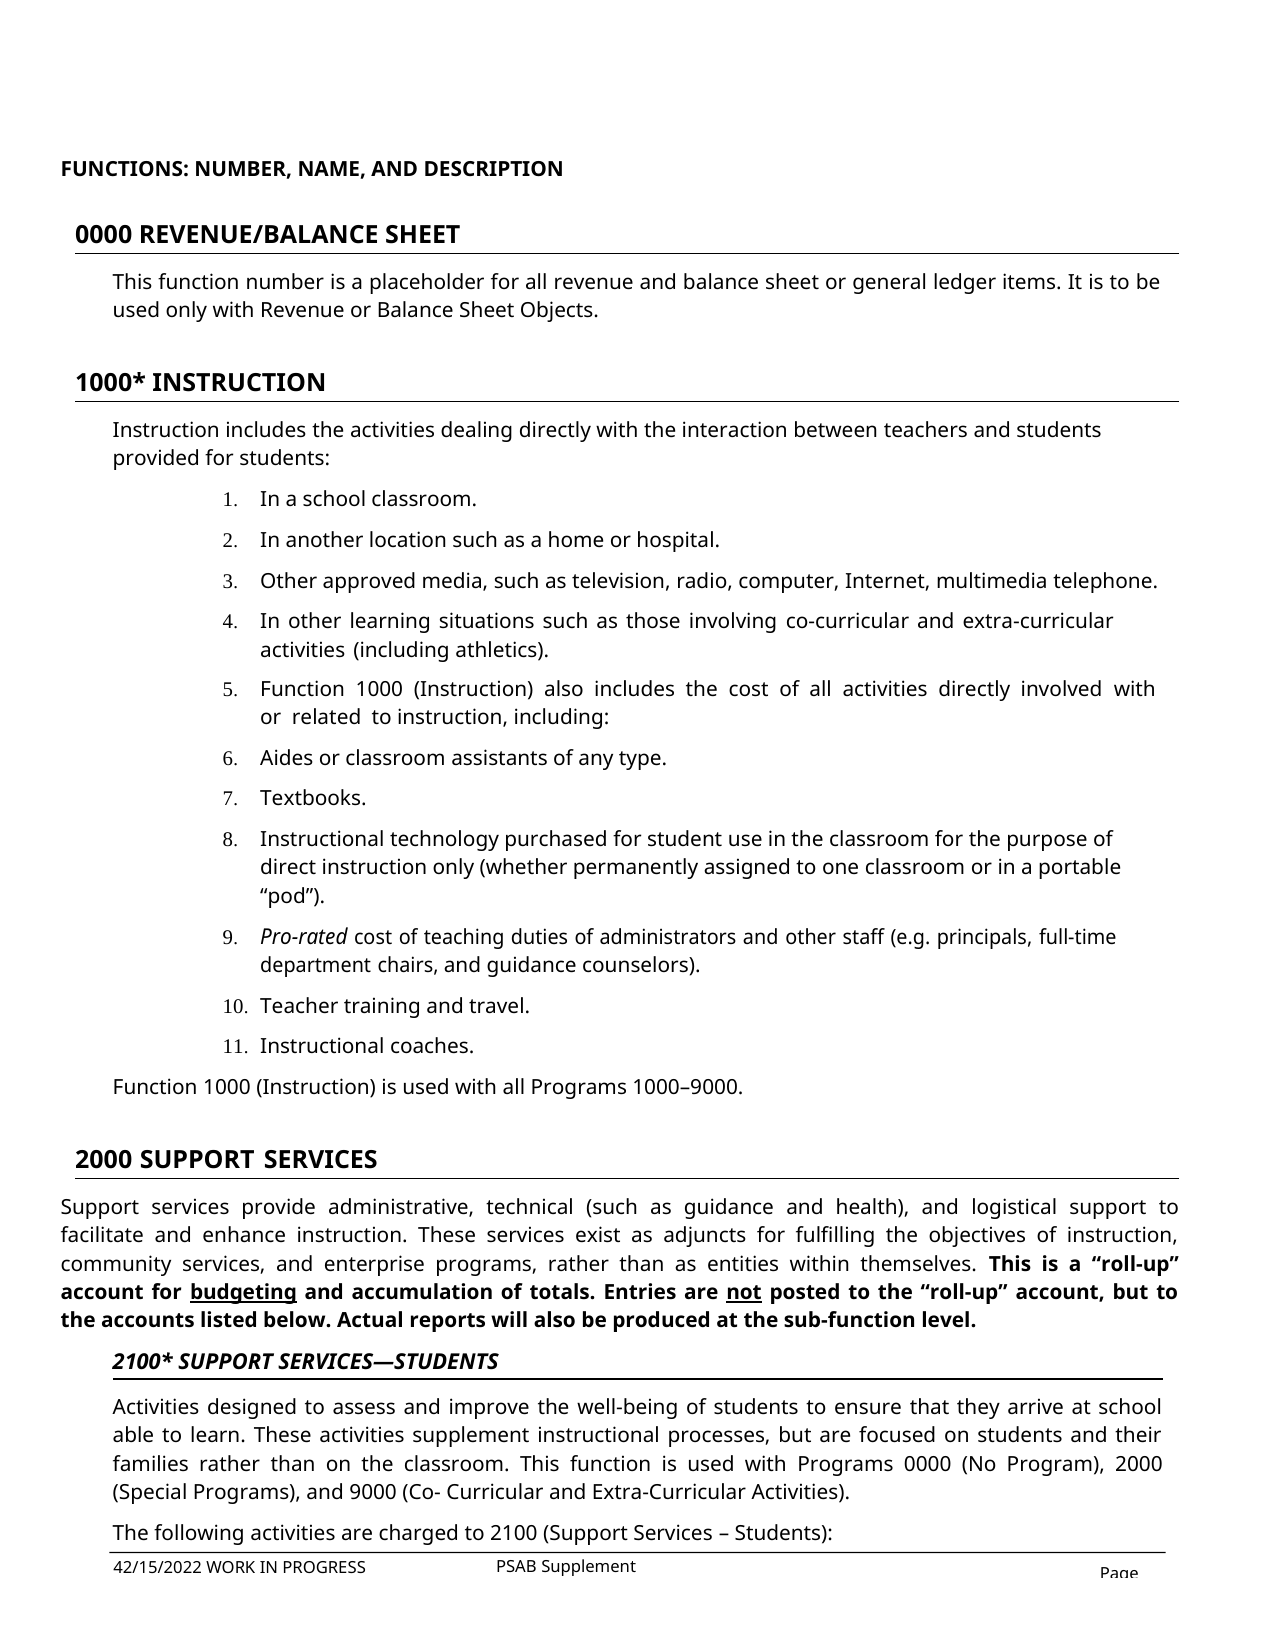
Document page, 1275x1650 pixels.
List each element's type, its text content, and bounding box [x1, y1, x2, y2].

list In other learning situations such as those involving co-curricular and extra-curricular activities (including athletics). [222, 606, 1162, 663]
list Aides or classroom assistants of any type. [222, 743, 1179, 771]
text Instruction includes the activities dealing directly with the interaction between teachers and students provided for students: [112, 415, 1179, 472]
text Support services provide administrative, technical (such as guidance and health), and logistical support to facilitate and enhance instruction. These services exist as adjuncts for fulfilling the objectives of instruction, community services, and enterprise programs, rather than as entities within themselves. This is a “roll-up” account for budgeting and accumulation of totals. Entries are not posted to the “roll-up” account, but to the accounts listed below. Actual reports will also be produced at the sub-function level. [60, 1192, 1179, 1334]
text The following activities are charged to 2100 (Support Services – Students): [112, 1518, 1179, 1547]
list Teacher training and travel. [222, 991, 1179, 1019]
text Activities designed to assess and improve the well-being of students to ensure that they arrive at school able to learn. These activities supplement instructional processes, but are focused on students and their families rather than on the classroom. This function is used with Programs 0000 (No Program), 2000 (Special Programs), and 9000 (Co- Curricular and Extra-Curricular Activities). [112, 1392, 1163, 1506]
subtitle 2100* SUPPORT SERVICES—STUDENTS [112, 1346, 1163, 1379]
list Other approved media, such as television, radio, computer, Internet, multimedia telephone. [222, 566, 1179, 594]
list Textbooks. [222, 783, 1179, 812]
subtitle 1000* INSTRUCTION [75, 365, 1179, 401]
subtitle 2000 SUPPORT SERVICES [75, 1142, 1179, 1178]
text FUNCTIONS: NUMBER, NAME, AND DESCRIPTION [60, 154, 1179, 183]
list Pro-rated cost of teaching duties of administrators and other staff (e.g. principals, full-time department chairs, and guidance counselors). [222, 921, 1162, 979]
list Instructional technology purchased for student use in the classroom for the purpose of direct instruction only (whether permanently assigned to one classroom or in a portable “pod”). [222, 824, 1162, 909]
list Function 1000 (Instruction) also includes the cost of all activities directly involved with or related to instruction, including: [222, 674, 1162, 731]
text Function 1000 (Instruction) is used with all Programs 1000–9000. [112, 1072, 1179, 1101]
subtitle 0000 REVENUE/BALANCE SHEET [75, 217, 1179, 253]
text This function number is a placeholder for all revenue and balance sheet or general ledger items. It is to be used only with Revenue or Balance Sheet Objects. [112, 267, 1163, 324]
list Instructional coaches. [222, 1032, 1179, 1060]
list In another location such as a home or hospital. [222, 525, 1179, 553]
list In a school classroom. [222, 484, 1179, 513]
